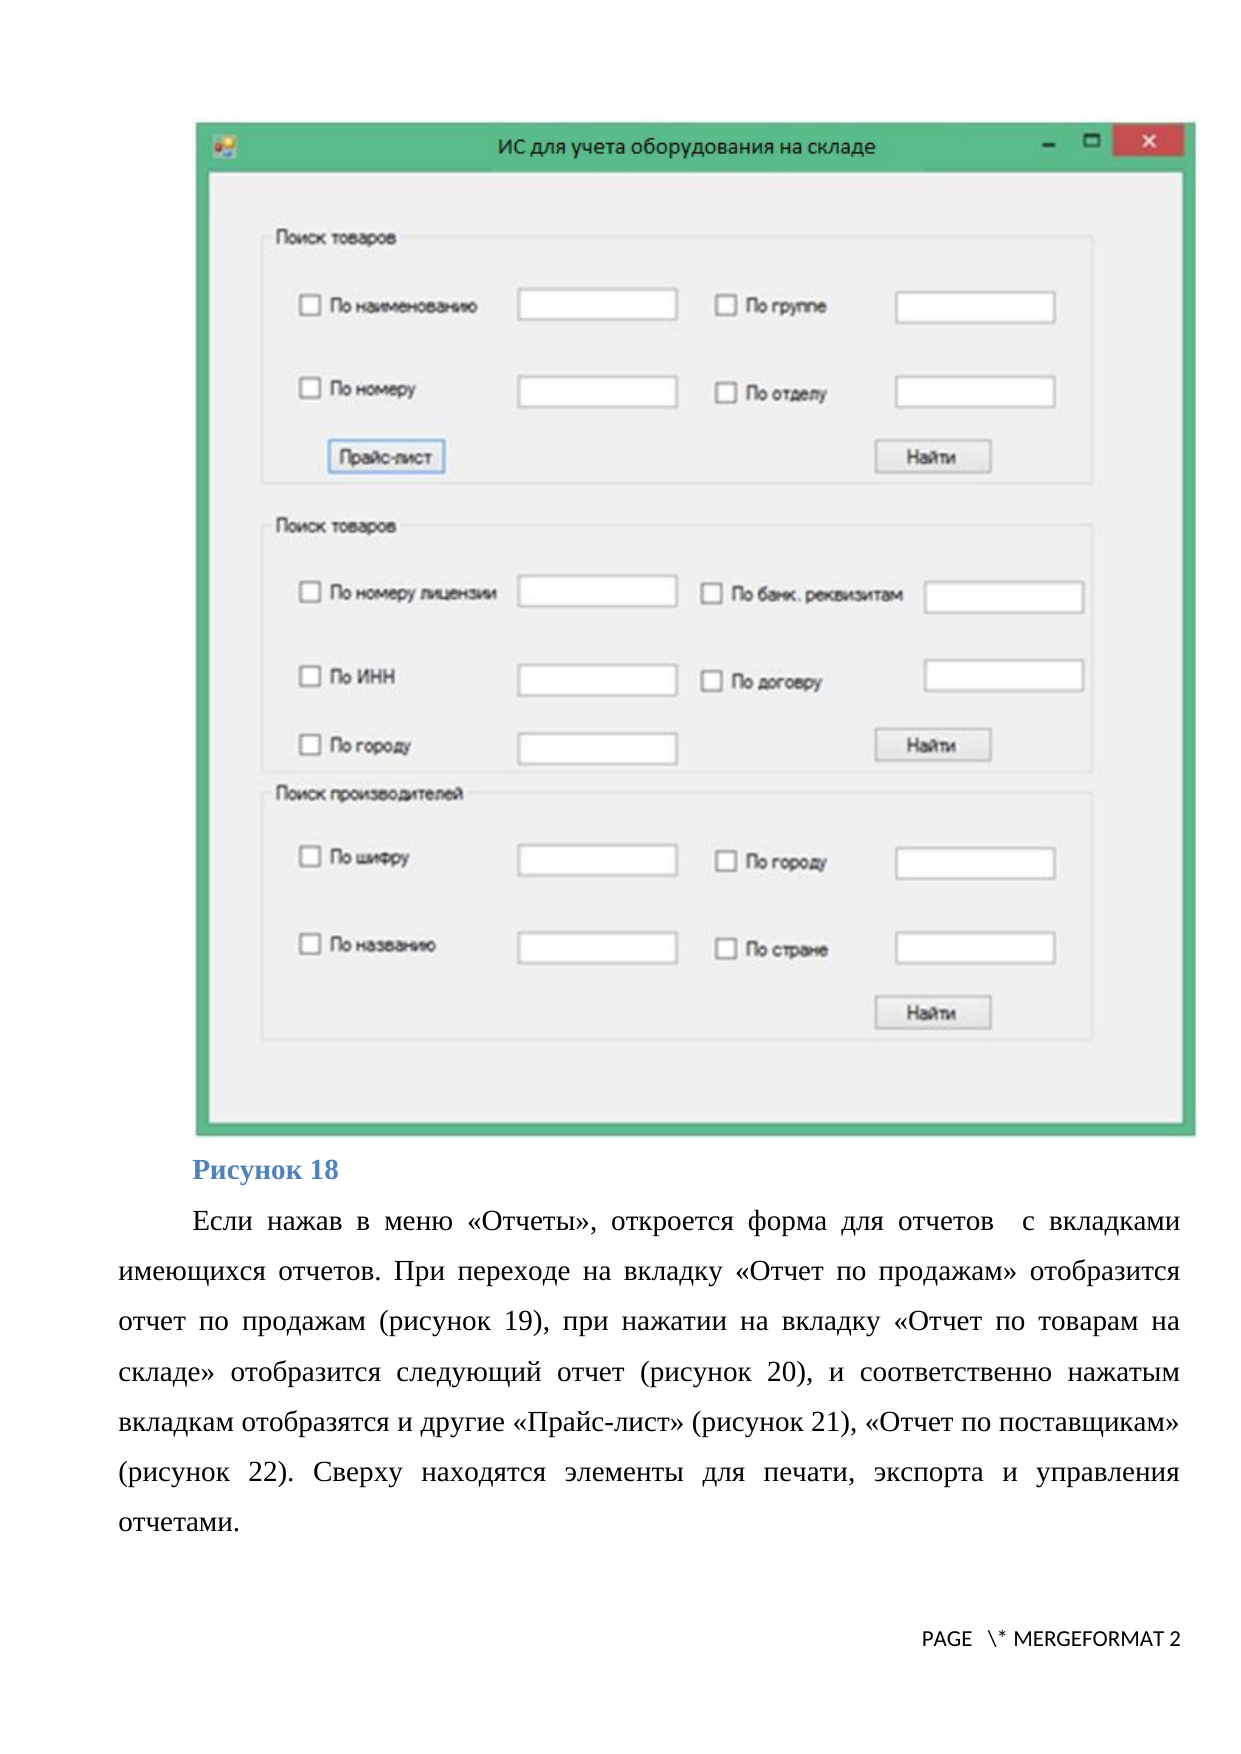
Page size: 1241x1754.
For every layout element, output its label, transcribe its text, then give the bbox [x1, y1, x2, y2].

text Рисунок 18 [118, 1152, 1181, 1186]
picture [192, 118, 1199, 1139]
text Если нажав в меню «Отчеты», откроется форма для отчетов с вкладками имеющихся отчетов. При переходе на вкладку «Отчет по продажам» отобразится отчет по продажам (рисунок 19), при нажатии на вкладку «Отчет по товарам на складе» отобразится следующий отчет (рисунок 20), и соответственно нажатым вкладкам отобразятся и другие «Прайс-лист» (рисунок 21), «Отчет по поставщикам» (рисунок 22). Сверху находятся элементы для печати, экспорта и управления отчетами. [118, 1203, 1181, 1538]
